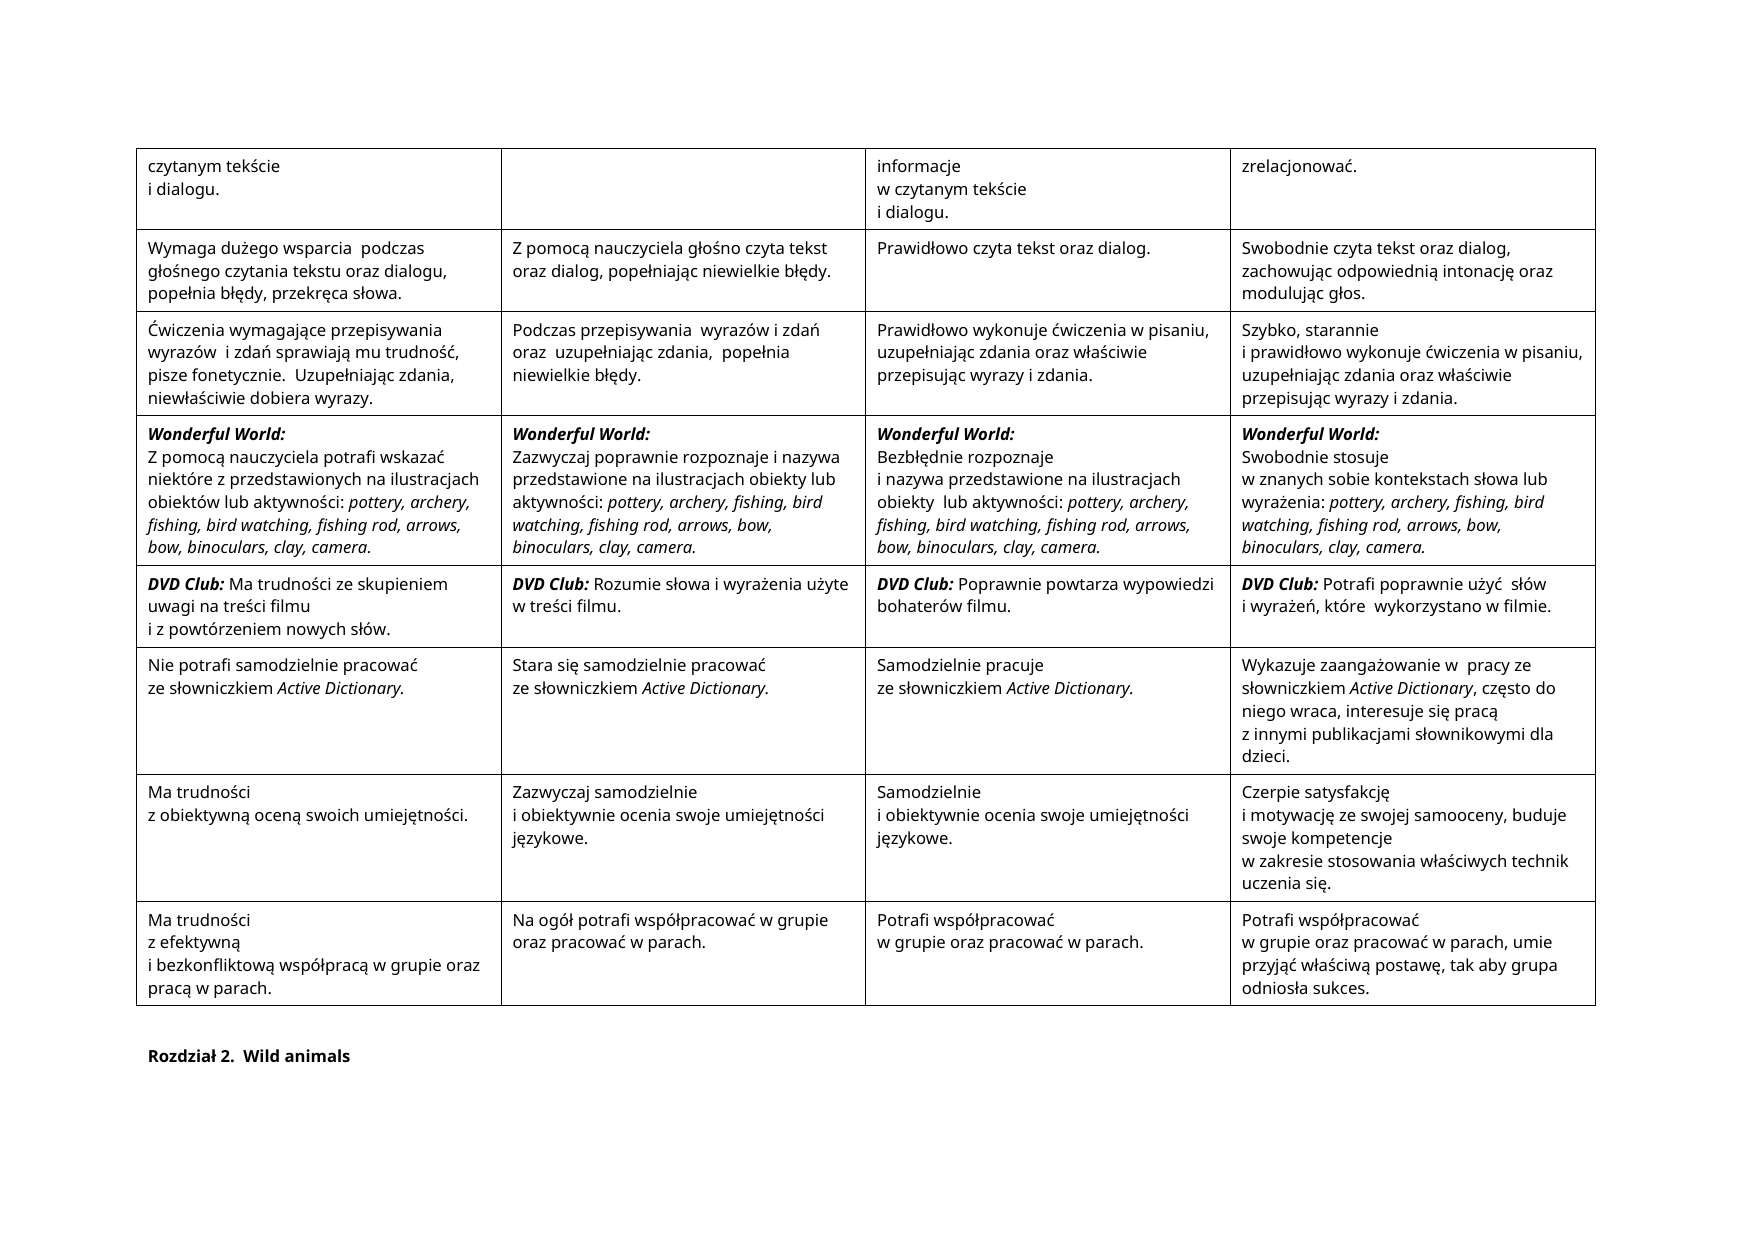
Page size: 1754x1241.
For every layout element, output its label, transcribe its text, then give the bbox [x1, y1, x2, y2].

table_cell Ma trudności z obiektywną oceną swoich umiejętności. [137, 775, 501, 901]
table_cell Wykazuje zaangażowanie w pracy ze słowniczkiem Active Dictionary, często do niego wraca, interesuje się pracą z innymi publikacjami słownikowymi dla dzieci. [1231, 648, 1595, 774]
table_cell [866, 149, 1230, 229]
table_cell Prawidłowo wykonuje ćwiczenia w pisaniu, uzupełniając zdania oraz właściwie przepisując wyrazy i zdania. [866, 312, 1230, 415]
table_cell Potrafi współpracować w grupie oraz pracować w parach, umie przyjąć właściwą postawę, tak aby grupa odniosła sukces. [1231, 902, 1595, 1005]
table_cell DVD Club: Rozumie słowa i wyrażenia użyte w treści filmu. [502, 566, 865, 647]
table_cell Ma trudności z efektywną i bezkonfliktową współpracą w grupie oraz pracą w parach. [137, 902, 501, 1005]
table_cell Zazwyczaj samodzielnie i obiektywnie ocenia swoje umiejętności językowe. [502, 775, 865, 901]
table_cell Wonderful World: Swobodnie stosuje w znanych sobie kontekstach słowa lub wyrażenia: pottery, archery, fishing, bird watching, fishing rod, arrows, bow, binoculars, clay, camera. [1231, 416, 1595, 565]
table_cell Prawidłowo czyta tekst oraz dialog. [866, 230, 1230, 311]
text Rozdział 2. Wild animals [148, 1045, 1606, 1068]
table_cell Ćwiczenia wymagające przepisywania wyrazów i zdań sprawiają mu trudność, pisze fonetycznie. Uzupełniając zdania, niewłaściwie dobiera wyrazy. [137, 312, 501, 415]
table_cell DVD Club: Potrafi poprawnie użyć słów i wyrażeń, które wykorzystano w filmie. [1231, 566, 1595, 647]
table_cell Stara się samodzielnie pracować ze słowniczkiem Active Dictionary. [502, 648, 865, 774]
table_cell DVD Club: Ma trudności ze skupieniem uwagi na treści filmu i z powtórzeniem nowych słów. [137, 566, 501, 647]
table_cell Samodzielnie pracuje ze słowniczkiem Active Dictionary. [866, 648, 1230, 774]
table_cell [137, 149, 501, 229]
table_cell Czerpie satysfakcję i motywację ze swojej samooceny, buduje swoje kompetencje w zakresie stosowania właściwych technik uczenia się. [1231, 775, 1595, 901]
table_cell Samodzielnie i obiektywnie ocenia swoje umiejętności językowe. [866, 775, 1230, 901]
table_cell DVD Club: Poprawnie powtarza wypowiedzi bohaterów filmu. [866, 566, 1230, 647]
table_cell Wonderful World: Bezbłędnie rozpoznaje i nazywa przedstawione na ilustracjach obiekty lub aktywności: pottery, archery, fishing, bird watching, fishing rod, arrows, bow, binoculars, clay, camera. [866, 416, 1230, 565]
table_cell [502, 149, 865, 229]
table_cell Z pomocą nauczyciela głośno czyta tekst oraz dialog, popełniając niewielkie błędy. [502, 230, 865, 311]
table_cell Podczas przepisywania wyrazów i zdań oraz uzupełniając zdania, popełnia niewielkie błędy. [502, 312, 865, 415]
table_cell Wonderful World: Z pomocą nauczyciela potrafi wskazać niektóre z przedstawionych na ilustracjach obiektów lub aktywności: pottery, archery, fishing, bird watching, fishing rod, arrows, bow, binoculars, clay, camera. [137, 416, 501, 565]
table_cell Wonderful World: Zazwyczaj poprawnie rozpoznaje i nazywa przedstawione na ilustracjach obiekty lub aktywności: pottery, archery, fishing, bird watching, fishing rod, arrows, bow, binoculars, clay, camera. [502, 416, 865, 565]
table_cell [1231, 149, 1595, 229]
table_cell Nie potrafi samodzielnie pracować ze słowniczkiem Active Dictionary. [137, 648, 501, 774]
table_cell Potrafi współpracować w grupie oraz pracować w parach. [866, 902, 1230, 1005]
table_cell Na ogół potrafi współpracować w grupie oraz pracować w parach. [502, 902, 865, 1005]
table_cell Wymaga dużego wsparcia podczas głośnego czytania tekstu oraz dialogu, popełnia błędy, przekręca słowa. [137, 230, 501, 311]
table_cell Swobodnie czyta tekst oraz dialog, zachowując odpowiednią intonację oraz modulując głos. [1231, 230, 1595, 311]
table_cell Szybko, starannie i prawidłowo wykonuje ćwiczenia w pisaniu, uzupełniając zdania oraz właściwie przepisując wyrazy i zdania. [1231, 312, 1595, 415]
